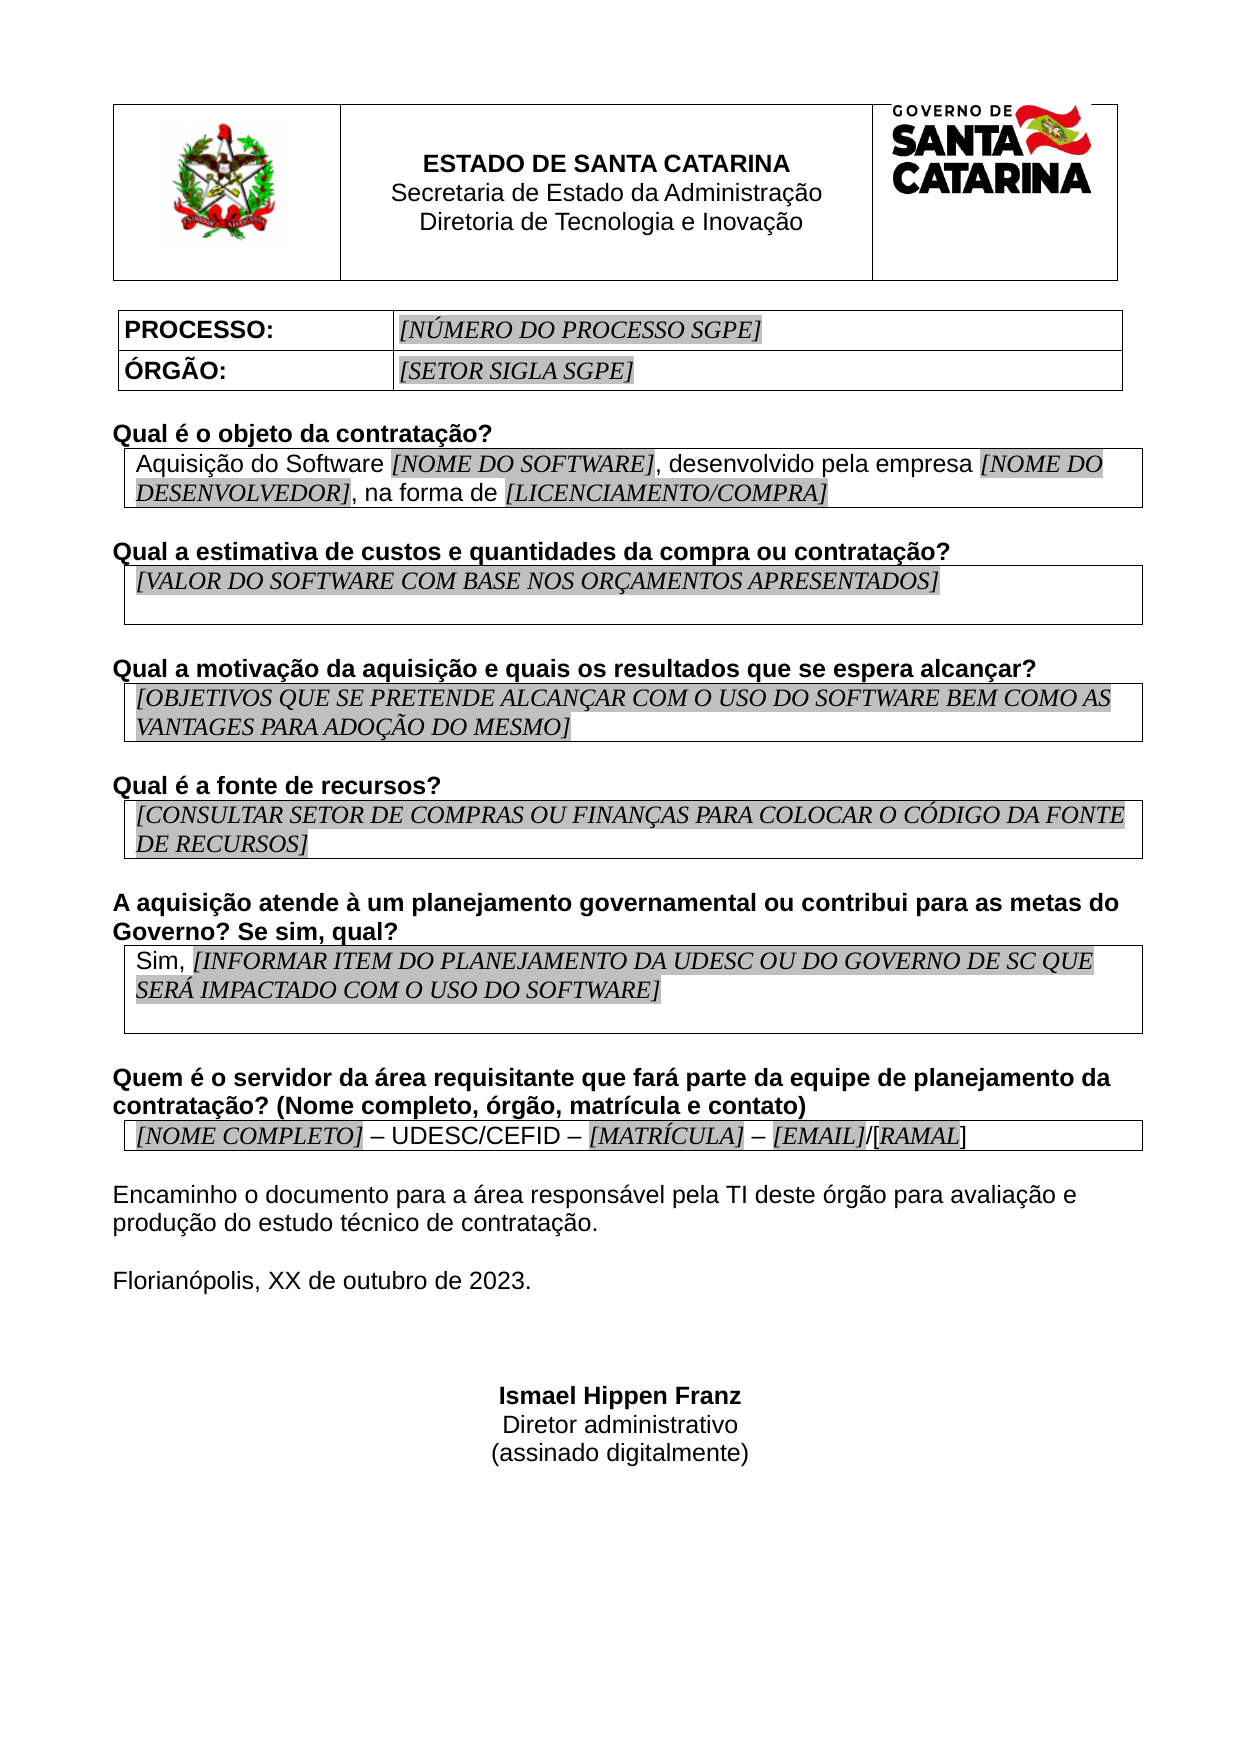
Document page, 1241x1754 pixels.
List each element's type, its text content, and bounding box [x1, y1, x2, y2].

table_header [873, 105, 1117, 280]
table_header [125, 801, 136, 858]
text A aquisição atende à um planejamento governamental ou contribui para as metas do Governo? Se sim, qual? [112, 888, 1128, 945]
table_header [Nome completo] – UDESC/CEFID – [MATRÍCULA] – [email]/[ramal] [960, 1121, 1142, 1150]
table_cell ÓRGÃO: [119, 351, 393, 390]
text Ismael Hippen Franz [112, 1381, 1128, 1410]
text Qual a motivação da aquisição e quais os resultados que se espera alcançar? [112, 654, 1128, 682]
table_header ESTADO DE SANTA CATARINA Secretaria de Estado da Administração Diretoria de Tecnologia e Inovação [341, 105, 872, 280]
table_cell [SETOR SIGLA SGPE] [394, 351, 1122, 390]
table_header [Objetivos que se pretende alcançar com o uso do software bem como as vantages para adoção do mesmo] [571, 684, 1142, 741]
text Florianópolis, XX de outubro de 2023. [112, 1266, 1128, 1295]
text Encaminho o documento para a área responsável pela TI deste órgão para avaliação e produção do estudo técnico de contratação. [112, 1180, 1128, 1237]
text Quem é o servidor da área requisitante que fará parte da equipe de planejamento da contratação? (Nome completo, órgão, matrícula e contato) [112, 1062, 1128, 1120]
text Diretor administrativo [112, 1410, 1128, 1438]
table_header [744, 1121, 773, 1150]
table_header [NÚMERO DO PROCESSO SGPE] [394, 311, 1122, 350]
table_header [CONSULTAR SETOR DE COMPRAS OU FINANÇAS PARA COLOCAR O CÓDIGO DA FONTE DE RECURSOS] [308, 801, 1142, 858]
table_header [VALOR DO SOFTWARE COM BASE NOS ORÇAMENTOS APRESENTADOS] [125, 566, 1142, 624]
table_header [Nome completo] – UDESC/CEFID – [MATRÍCULA] – [email]/[ramal] [363, 1121, 589, 1150]
picture [152, 105, 301, 251]
text Qual é a fonte de recursos? [112, 771, 1128, 799]
table_header [114, 105, 340, 280]
table_header Sim, [informar item do planejamento da UDESC ou do GOVERNO de SC que será impactado com o uso do software] [125, 946, 1142, 1033]
text Qual a estimativa de custos e quantidades da compra ou contratação? [112, 537, 1128, 565]
table_header Aquisição do Software [NOME DO SOFTWARE], desenvolvido pela empresa [Nome do Desenvolvedor], na forma de [licenciamento/compra] [655, 449, 1142, 507]
table_header PROCESSO: [119, 311, 393, 350]
text (assinado digitalmente) [112, 1438, 1128, 1467]
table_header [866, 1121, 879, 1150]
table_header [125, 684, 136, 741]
picture [891, 103, 1092, 195]
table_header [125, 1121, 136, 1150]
text Qual é o objeto da contratação? [112, 419, 1128, 448]
table_header Aquisição do Software [NOME DO SOFTWARE], desenvolvido pela empresa [Nome do Desenvolvedor], na forma de [licenciamento/compra] [125, 449, 505, 507]
